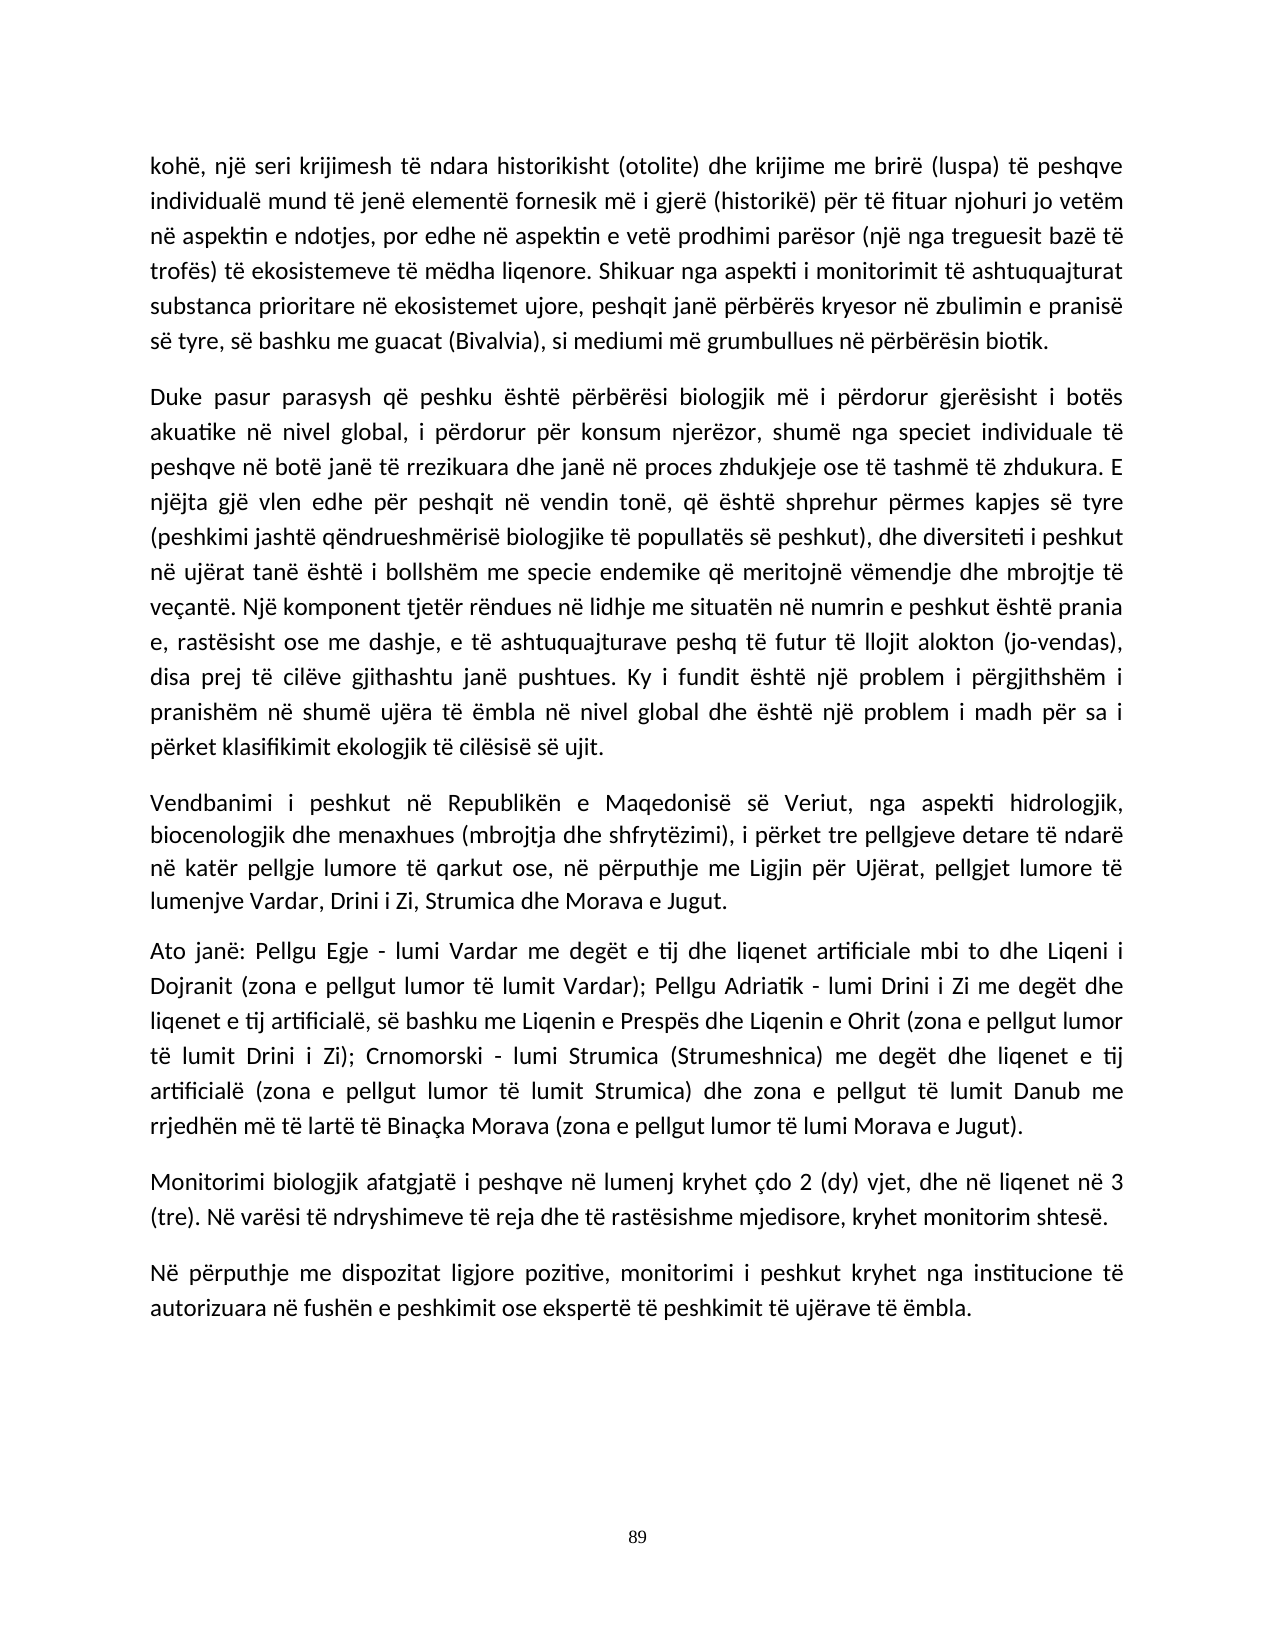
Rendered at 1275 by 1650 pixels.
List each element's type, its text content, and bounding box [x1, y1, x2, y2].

text Ato janë: Pellgu Egje - lumi Vardar me degët e tij dhe liqenet artificiale mbi to dhe Liqeni i Dojranit (zona e pellgut lumor të lumit Vardar); Pellgu Adriatik - lumi Drini i Zi me degët dhe liqenet e tij artificialë, së bashku me Liqenin e Prespës dhe Liqenin e Ohrit (zona e pellgut lumor të lumit Drini i Zi); Crnomorski - lumi Strumica (Strumeshnica) me degët dhe liqenet e tij artificialë (zona e pellgut lumor të lumit Strumica) dhe zona e pellgut të lumit Danub me rrjedhën më të lartë të Binaçka Morava (zona e pellgut lumor të lumi Morava e Jugut). [150, 935, 1125, 1141]
text Duke pasur parasysh që peshku është përbërësi biologjik më i përdorur gjerësisht i botës akuatike në nivel global, i përdorur për konsum njerëzor, shumë nga speciet individuale të peshqve në botë janë të rrezikuara dhe janë në proces zhdukjeje ose të tashmë të zhdukura. E njëjta gjë vlen edhe për peshqit në vendin tonë, që është shprehur përmes kapjes së tyre (peshkimi jashtë qëndrueshmërisë biologjike të popullatës së peshkut), dhe diversiteti i peshkut në ujërat tanë është i bollshëm me specie endemike që meritojnë vëmendje dhe mbrojtje të veçantë. Një komponent tjetër rëndues në lidhje me situatën në numrin e peshkut është prania e, rastësisht ose me dashje, e të ashtuquajturave peshq të futur të llojit alokton (jo-vendas), disa prej të cilëve gjithashtu janë pushtues. Ky i fundit është një problem i përgjithshëm i pranishëm në shumë ujëra të ëmbla në nivel global dhe është një problem i madh për sa i përket klasifikimit ekologjik të cilësisë së ujit. [150, 381, 1125, 761]
text Në përputhje me dispozitat ligjore pozitive, monitorimi i peshkut kryhet nga institucione të autorizuara në fushën e peshkimit ose ekspertë të peshkimit të ujërave të ëmbla. [150, 1257, 1125, 1322]
text Monitorimi biologjik afatgjatë i peshqve në lumenj kryhet çdo 2 (dy) vjet, dhe në liqenet në 3 (tre). Në varësi të ndryshimeve të reja dhe të rastësishme mjedisore, kryhet monitorim shtesë. [150, 1166, 1125, 1231]
text Vendbanimi i peshkut në Republikën e Maqedonisë së Veriut, nga aspekti hidrologjik, biocenologjik dhe menaxhues (mbrojtja dhe shfrytëzimi), i përket tre pellgjeve detare të ndarë në katër pellgje lumore të qarkut ose, në përputhje me Ligjin për Ujërat, pellgjet lumore të lumenjve Vardar, Drini i Zi, Strumica dhe Morava e Jugut. [150, 787, 1125, 916]
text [150, 150, 1125, 356]
